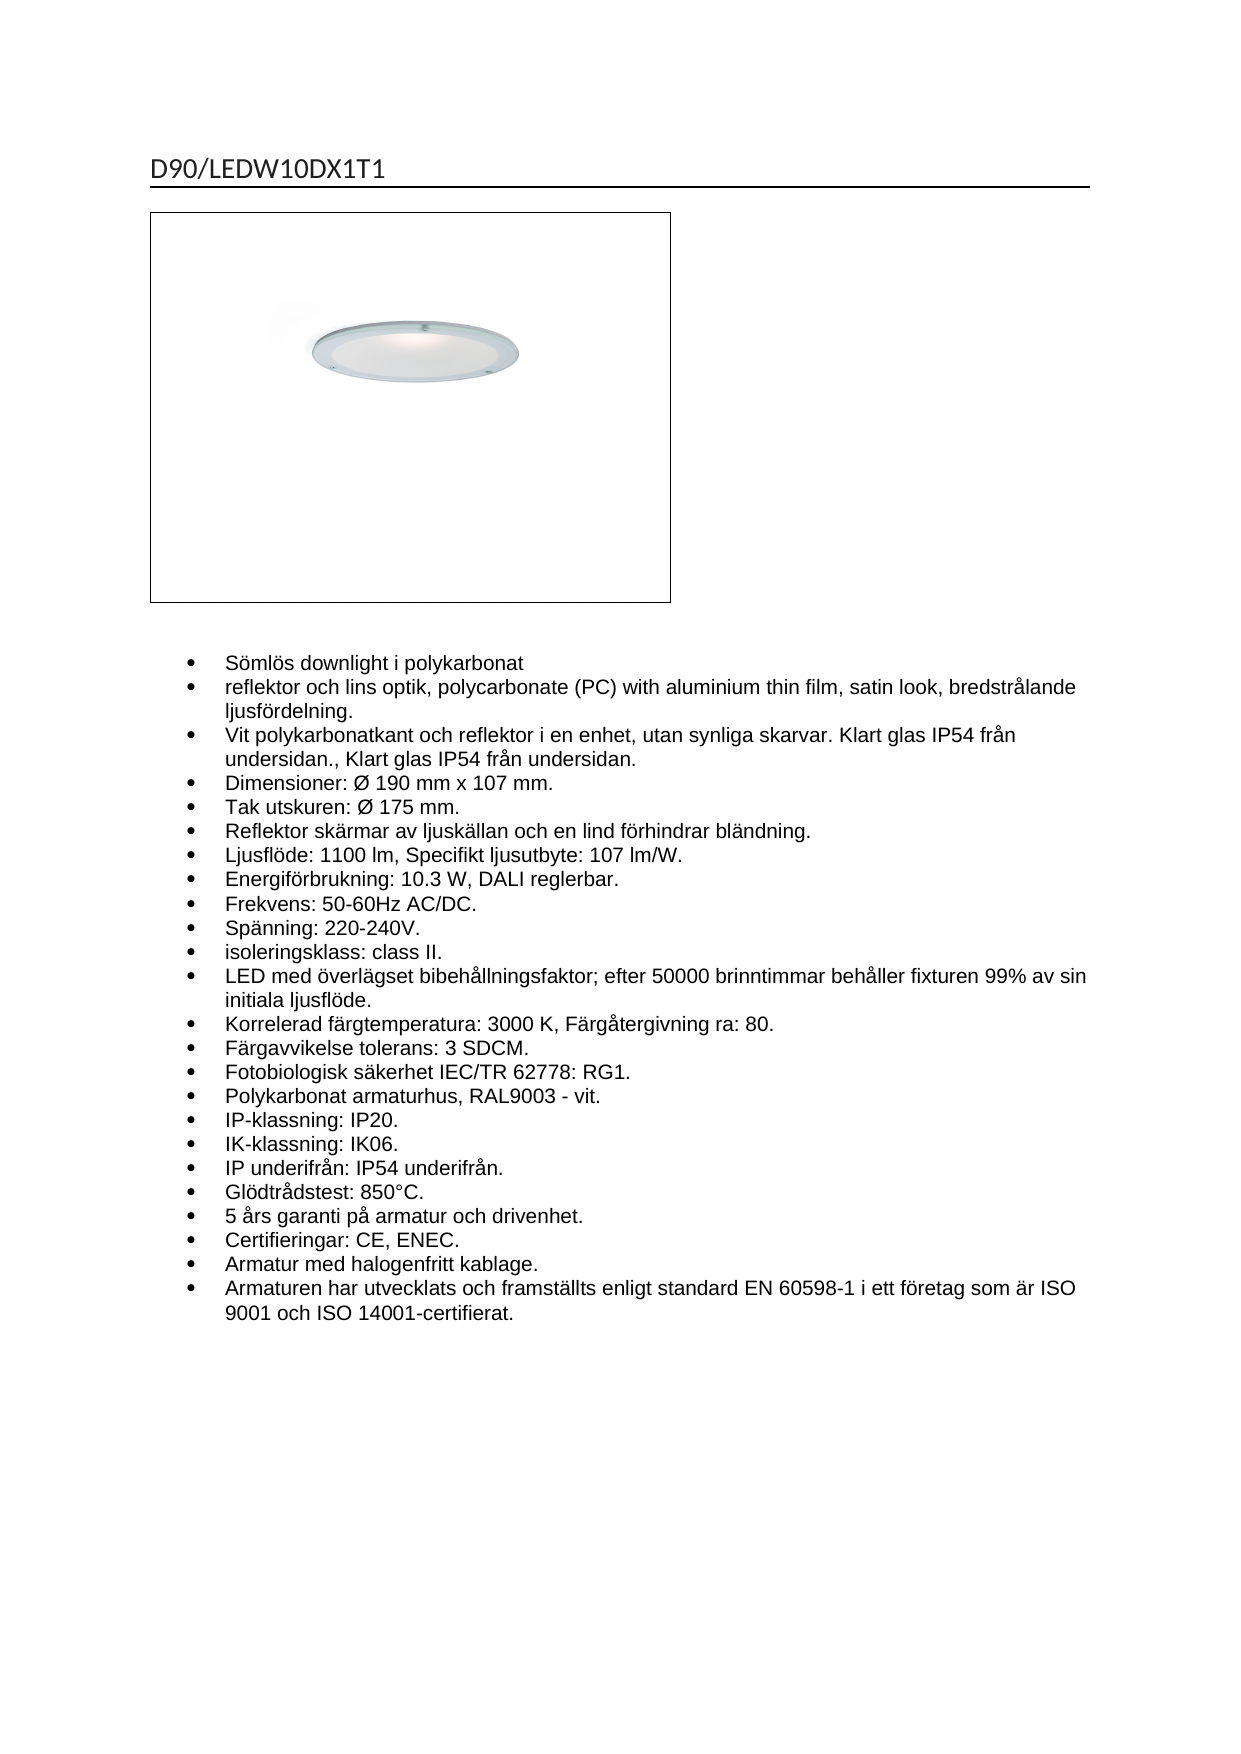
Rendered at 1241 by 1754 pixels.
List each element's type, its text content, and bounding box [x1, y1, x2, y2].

list 5 års garanti på armatur och drivenhet. [187, 1204, 1090, 1228]
list IP-klassning: IP20. [187, 1108, 1090, 1132]
list Färgavvikelse tolerans: 3 SDCM. [187, 1036, 1090, 1060]
list LED med överlägset bibehållningsfaktor; efter 50000 brinntimmar behåller fixturen 99% av sin initiala ljusflöde. [187, 963, 1090, 1012]
list Dimensioner: Ø 190 mm x 107 mm. [187, 771, 1090, 795]
list Polykarbonat armaturhus, RAL9003 - vit. [187, 1084, 1090, 1108]
list Reflektor skärmar av ljuskällan och en lind förhindrar bländning. [187, 819, 1090, 843]
list Certifieringar: CE, ENEC. [187, 1228, 1090, 1252]
list Armaturen har utvecklats och framställts enligt standard EN 60598-1 i ett företag som är ISO 9001 och ISO 14001-certifierat. [187, 1276, 1090, 1324]
list Korrelerad färgtemperatura: 3000 K, Färgåtergivning ra: 80. [187, 1012, 1090, 1036]
list IK-klassning: IK06. [187, 1132, 1090, 1156]
list Tak utskuren: Ø 175 mm. [187, 795, 1090, 819]
list Frekvens: 50-60Hz AC/DC. [187, 891, 1090, 915]
list Sömlös downlight i polykarbonat [187, 651, 1090, 675]
list Spänning: 220-240V. [187, 915, 1090, 939]
list Ljusflöde: 1100 lm, Specifikt ljusutbyte: 107 lm/W. [187, 843, 1090, 867]
list Vit polykarbonatkant och reflektor i en enhet, utan synliga skarvar. Klart glas IP54 från undersidan., Klart glas IP54 från undersidan. [187, 723, 1090, 771]
list Energiförbrukning: 10.3 W, DALI reglerbar. [187, 867, 1090, 891]
list isoleringsklass: class II. [187, 939, 1090, 963]
list Armatur med halogenfritt kablage. [187, 1252, 1090, 1276]
picture [151, 213, 670, 602]
text D90/LEDW10DX1T1 [150, 150, 1090, 186]
list Fotobiologisk säkerhet IEC/TR 62778: RG1. [187, 1060, 1090, 1084]
list Glödtrådstest: 850°C. [187, 1180, 1090, 1204]
list IP underifrån: IP54 underifrån. [187, 1156, 1090, 1180]
list reflektor och lins optik, polycarbonate (PC) with aluminium thin film, satin look, bredstrålande ljusfördelning. [187, 675, 1090, 723]
